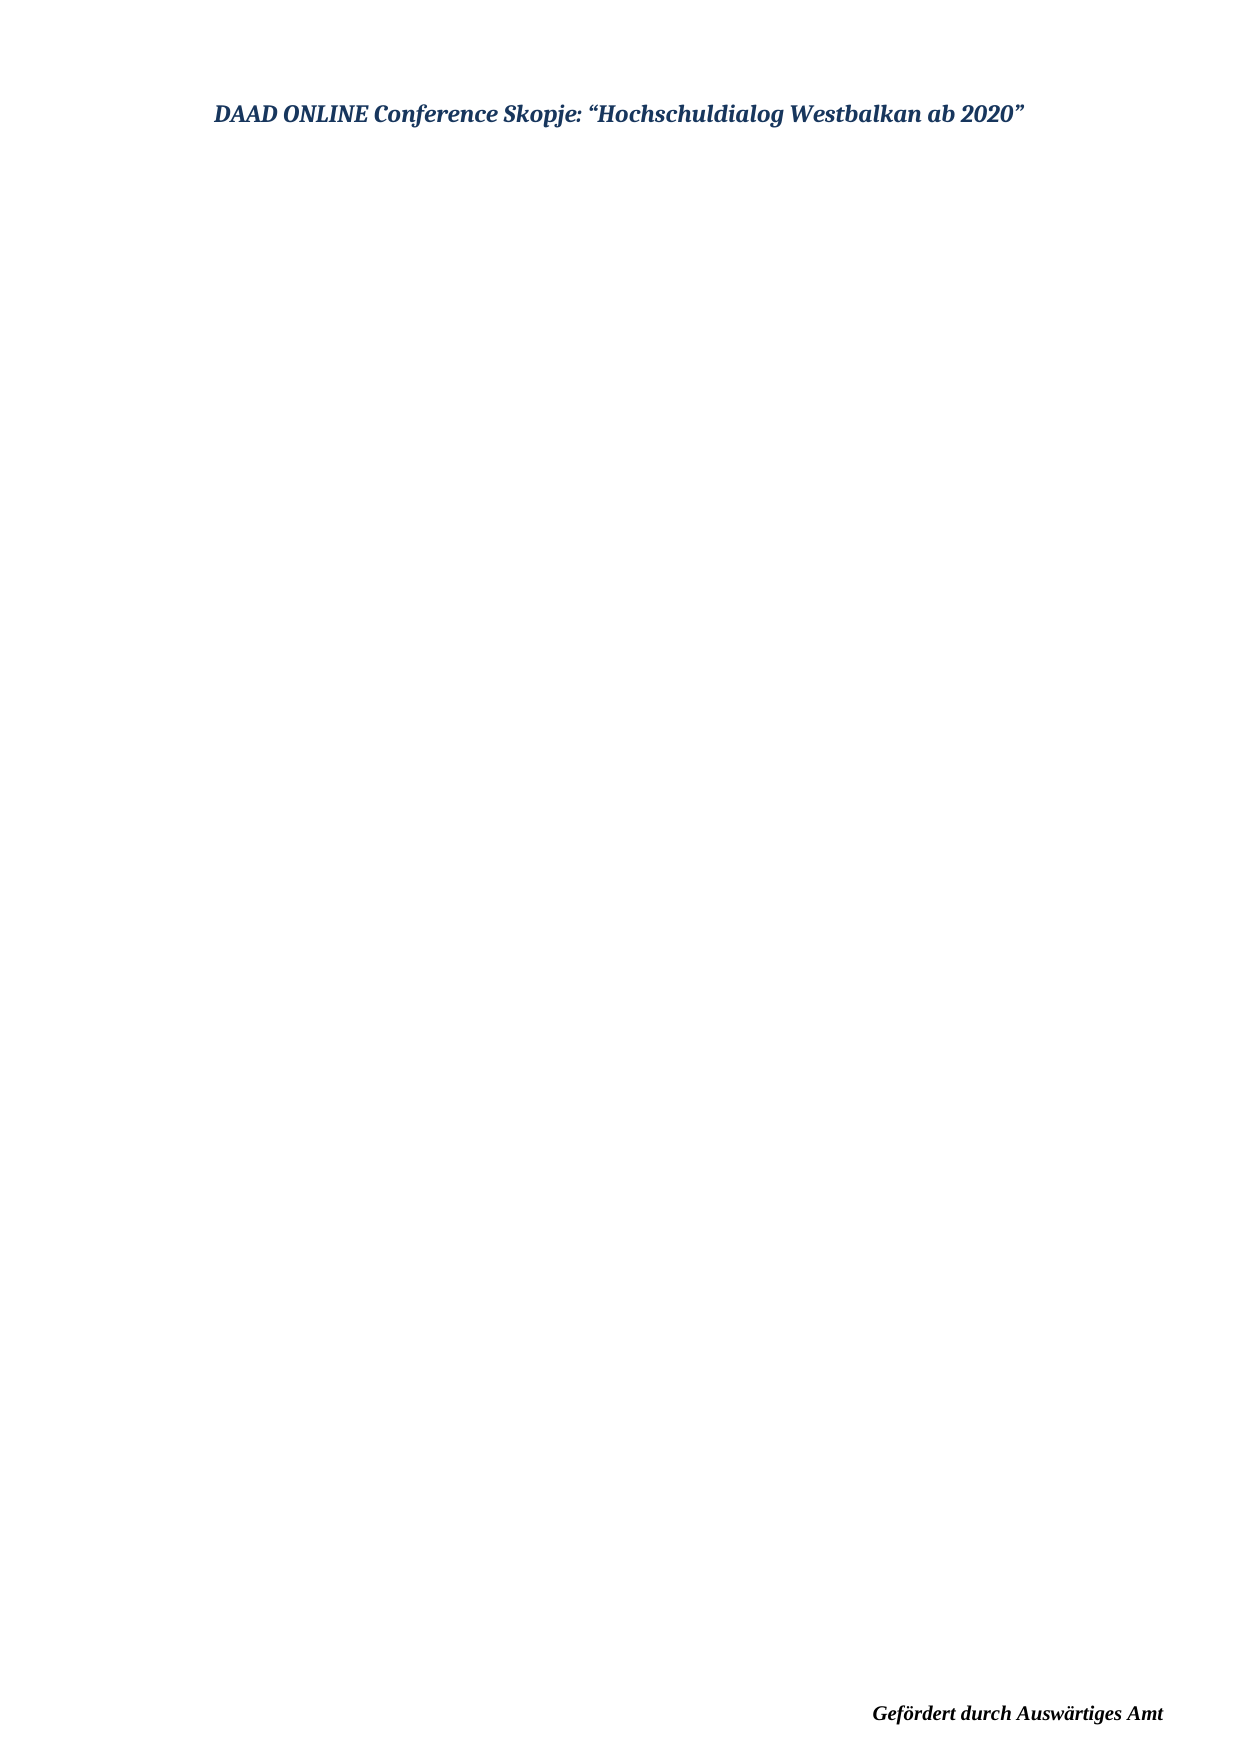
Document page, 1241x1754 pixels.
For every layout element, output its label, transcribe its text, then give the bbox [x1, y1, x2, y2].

text DAAD ONLINE Conference Skopje: “Hochschuldialog Westbalkan ab 2020” [75, 100, 1165, 129]
